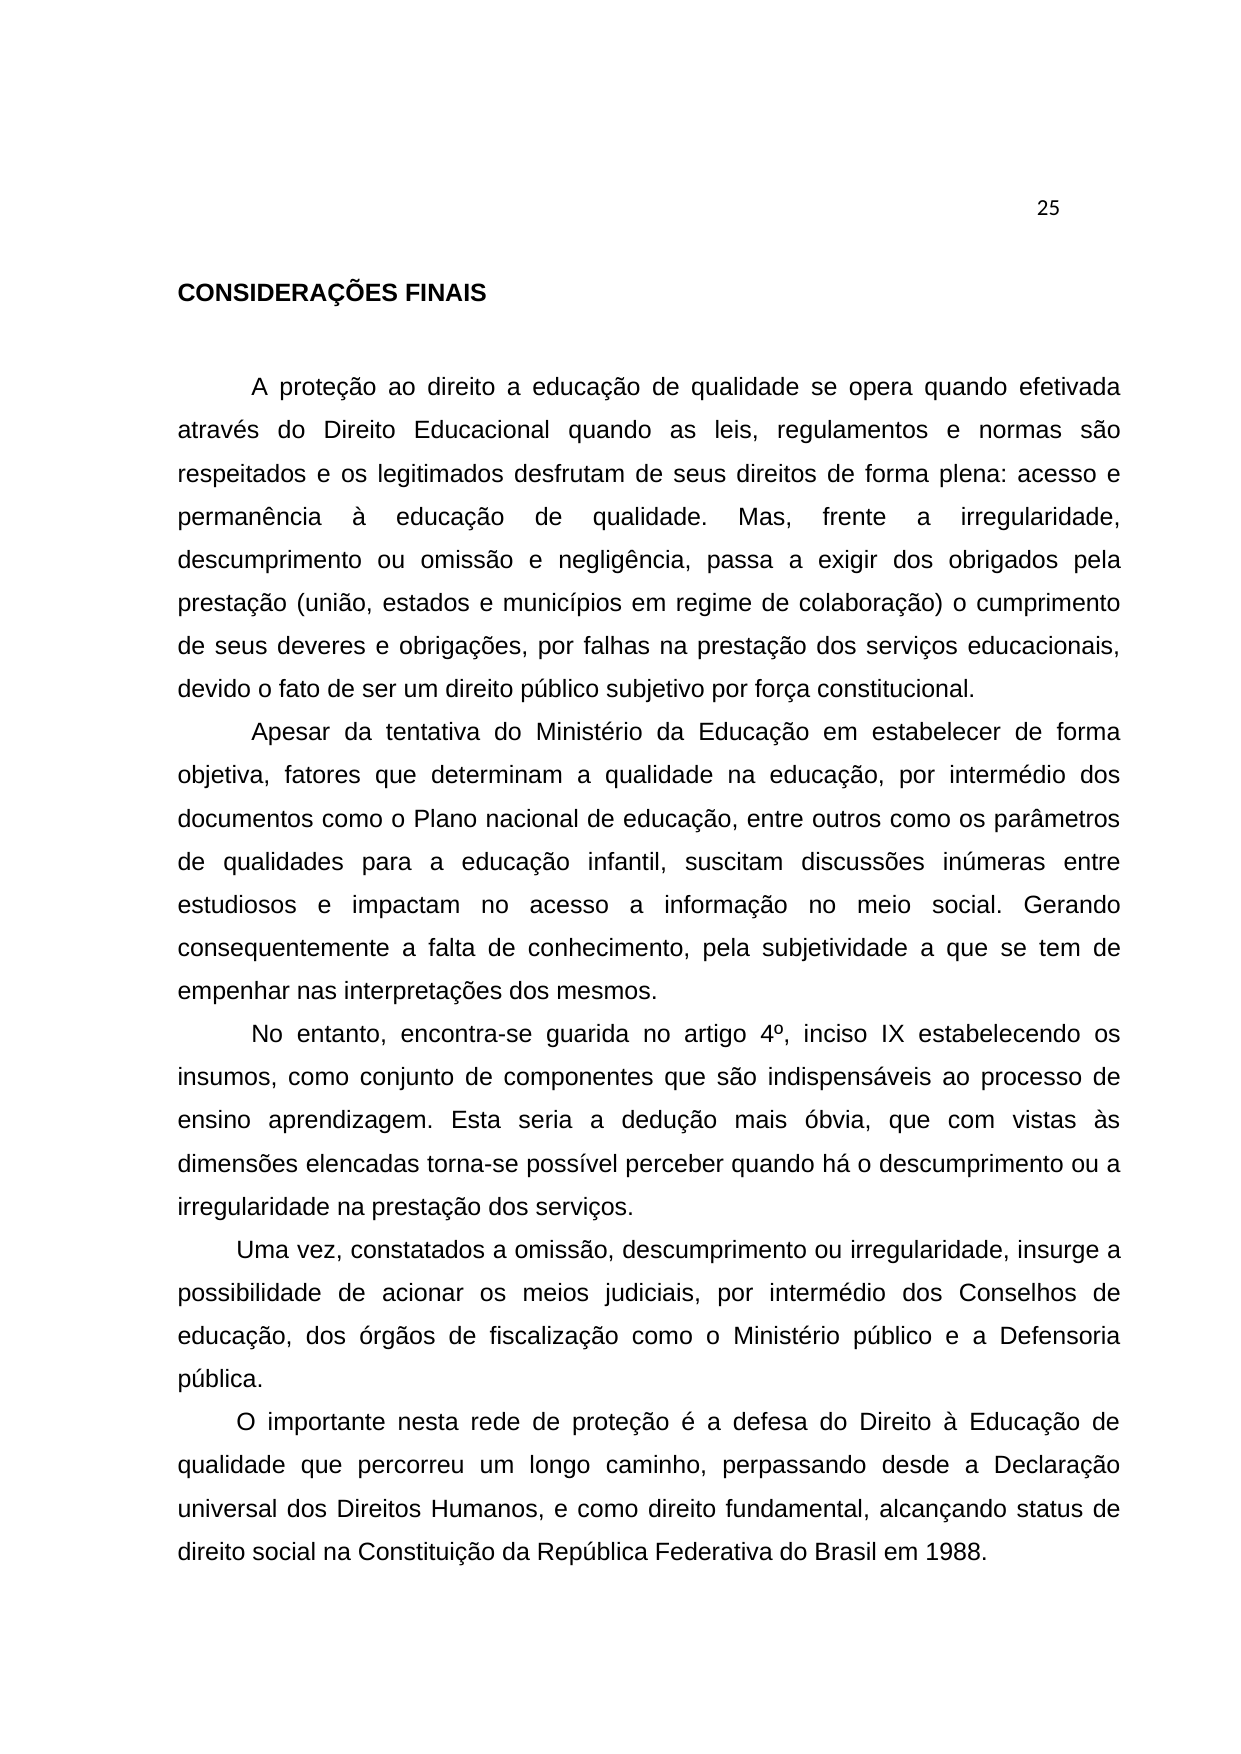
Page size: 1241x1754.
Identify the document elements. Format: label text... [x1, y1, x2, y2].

text O importante nesta rede de proteção é a defesa do Direito à Educação de qualidade que percorreu um longo caminho, perpassando desde a Declaração universal dos Direitos Humanos, e como direito fundamental, alcançando status de direito social na Constituição da República Federativa do Brasil em 1988. [177, 1407, 1122, 1566]
text Apesar da tentativa do Ministério da Educação em estabelecer de forma objetiva, fatores que determinam a qualidade na educação, por intermédio dos documentos como o Plano nacional de educação, entre outros como os parâmetros de qualidades para a educação infantil, suscitam discussões inúmeras entre estudiosos e impactam no acesso a informação no meio social. Gerando consequentemente a falta de conhecimento, pela subjetividade a que se tem de empenhar nas interpretações dos mesmos. [177, 717, 1122, 1005]
text No entanto, encontra-se guarida no artigo 4º, inciso IX estabelecendo os insumos, como conjunto de componentes que são indispensáveis ao processo de ensino aprendizagem. Esta seria a dedução mais óbvia, que com vistas às dimensões elencadas torna-se possível perceber quando há o descumprimento ou a irregularidade na prestação dos serviços. [177, 1019, 1122, 1221]
text CONSIDERAÇÕES FINAIS [177, 278, 1122, 307]
text A proteção ao direito a educação de qualidade se opera quando efetivada através do Direito Educacional quando as leis, regulamentos e normas são respeitados e os legitimados desfrutam de seus direitos de forma plena: acesso e permanência à educação de qualidade. Mas, frente a irregularidade, descumprimento ou omissão e negligência, passa a exigir dos obrigados pela prestação (união, estados e municípios em regime de colaboração) o cumprimento de seus deveres e obrigações, por falhas na prestação dos serviços educacionais, devido o fato de ser um direito público subjetivo por força constitucional. [177, 372, 1122, 703]
text Uma vez, constatados a omissão, descumprimento ou irregularidade, insurge a possibilidade de acionar os meios judiciais, por intermédio dos Conselhos de educação, dos órgãos de fiscalização como o Ministério público e a Defensoria pública. [177, 1235, 1122, 1393]
